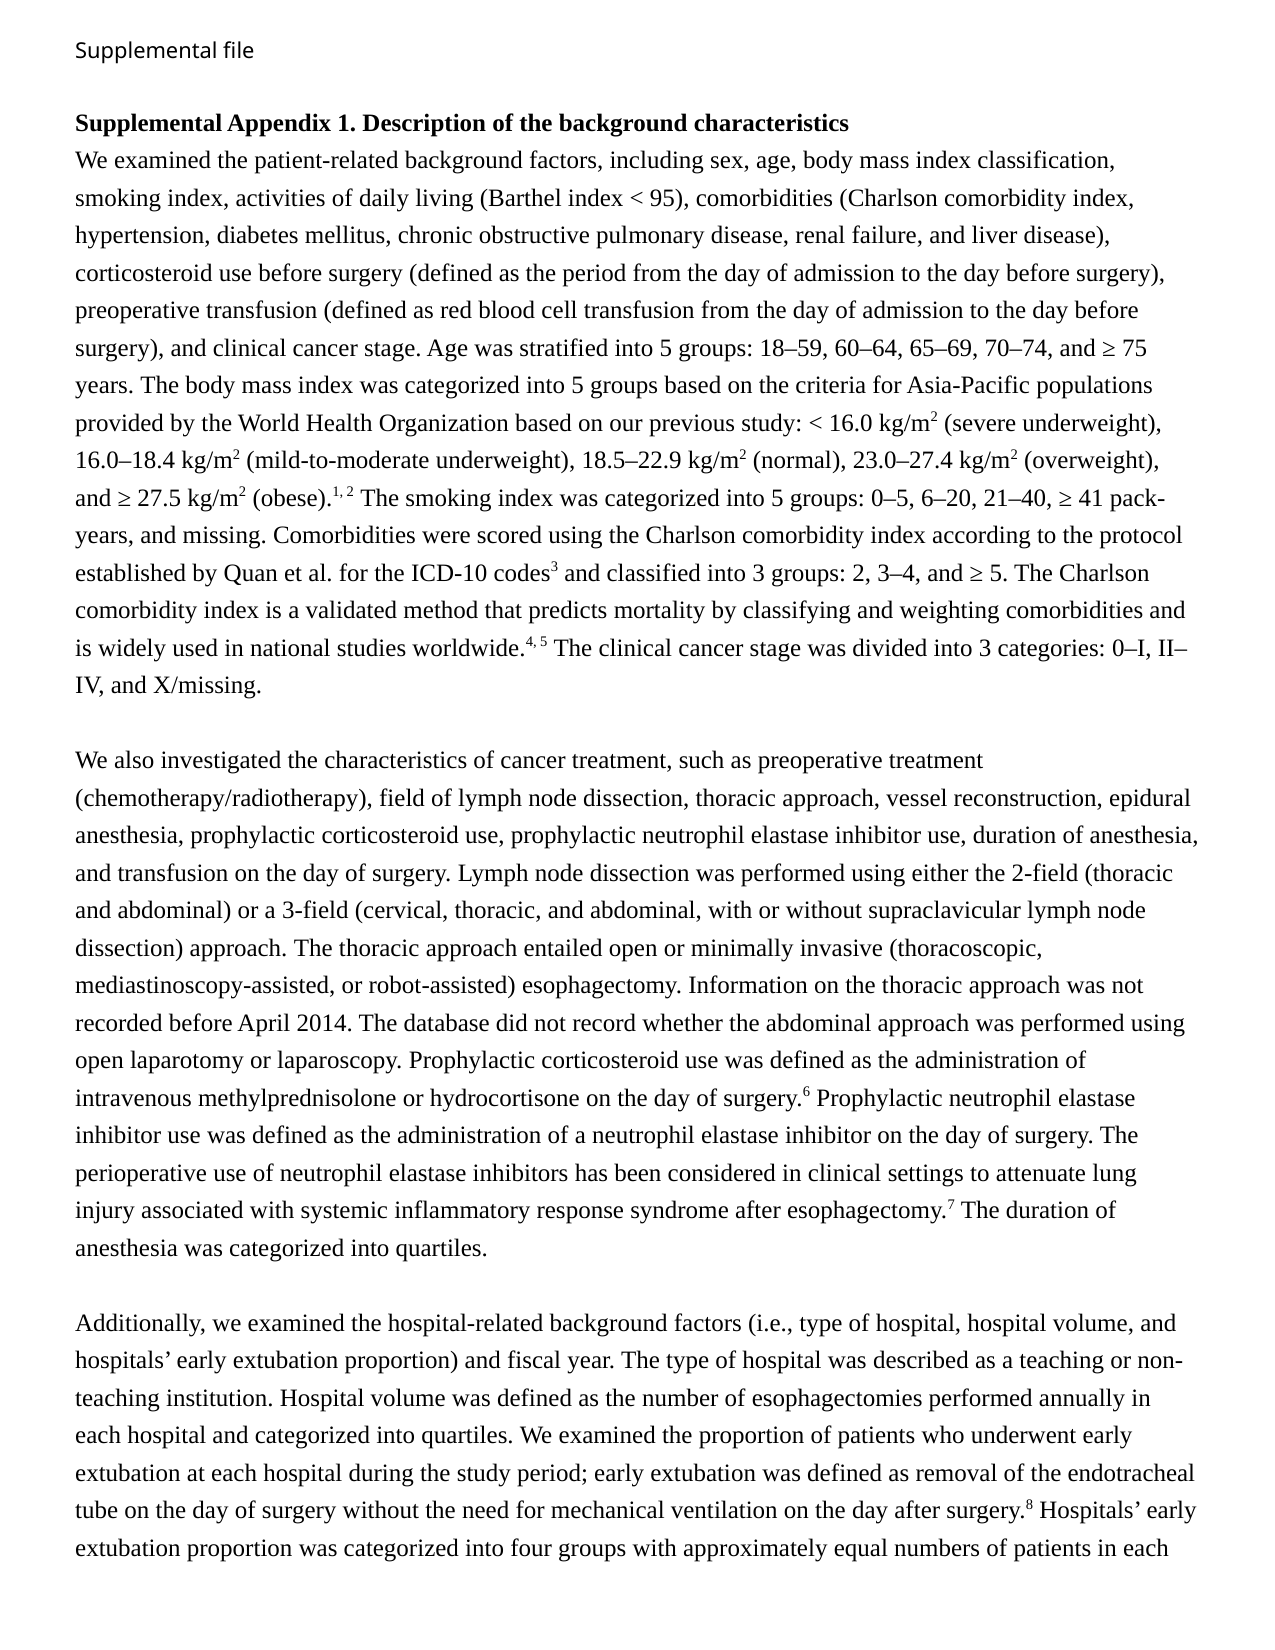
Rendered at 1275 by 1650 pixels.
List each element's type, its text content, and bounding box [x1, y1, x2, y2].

text Supplemental Appendix 1. Description of the background characteristics [75, 104, 1188, 141]
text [75, 1304, 1200, 1566]
text We also investigated the characteristics of cancer treatment, such as preoperative treatment (chemotherapy/radiotherapy), field of lymph node dissection, thoracic approach, vessel reconstruction, epidural anesthesia, prophylactic corticosteroid use, prophylactic neutrophil elastase inhibitor use, duration of anesthesia, and transfusion on the day of surgery. Lymph node dissection was performed using either the 2-field (thoracic and abdominal) or a 3-field (cervical, thoracic, and abdominal, with or without supraclavicular lymph node dissection) approach. The thoracic approach entailed open or minimally invasive (thoracoscopic, mediastinoscopy-assisted, or robot-assisted) esophagectomy. Information on the thoracic approach was not recorded before April 2014. The database did not record whether the abdominal approach was performed using open laparotomy or laparoscopy. Prophylactic corticosteroid use was defined as the administration of intravenous methylprednisolone or hydrocortisone on the day of surgery.6 Prophylactic neutrophil elastase inhibitor use was defined as the administration of a neutrophil elastase inhibitor on the day of surgery. The perioperative use of neutrophil elastase inhibitors has been considered in clinical settings to attenuate lung injury associated with systemic inflammatory response syndrome after esophagectomy.7 The duration of anesthesia was categorized into quartiles. [75, 741, 1200, 1266]
text We examined the patient-related background factors, including sex, age, body mass index classification, smoking index, activities of daily living (Barthel index < 95), comorbidities (Charlson comorbidity index, hypertension, diabetes mellitus, chronic obstructive pulmonary disease, renal failure, and liver disease), corticosteroid use before surgery (defined as the period from the day of admission to the day before surgery), preoperative transfusion (defined as red blood cell transfusion from the day of admission to the day before surgery), and clinical cancer stage. Age was stratified into 5 groups: 18–59, 60–64, 65–69, 70–74, and ≥ 75 years. The body mass index was categorized into 5 groups based on the criteria for Asia-Pacific populations provided by the World Health Organization based on our previous study: < 16.0 kg/m2 (severe underweight), 16.0–18.4 kg/m2 (mild-to-moderate underweight), 18.5–22.9 kg/m2 (normal), 23.0–27.4 kg/m2 (overweight), and ≥ 27.5 kg/m2 (obese).1, 2 The smoking index was categorized into 5 groups: 0–5, 6–20, 21–40, ≥ 41 pack-years, and missing. Comorbidities were scored using the Charlson comorbidity index according to the protocol established by Quan et al. for the ICD-10 codes3 and classified into 3 groups: 2, 3–4, and ≥ 5. The Charlson comorbidity index is a validated method that predicts mortality by classifying and weighting comorbidities and is widely used in national studies worldwide.4, 5 The clinical cancer stage was divided into 3 categories: 0–I, II–IV, and X/missing. [75, 141, 1200, 704]
